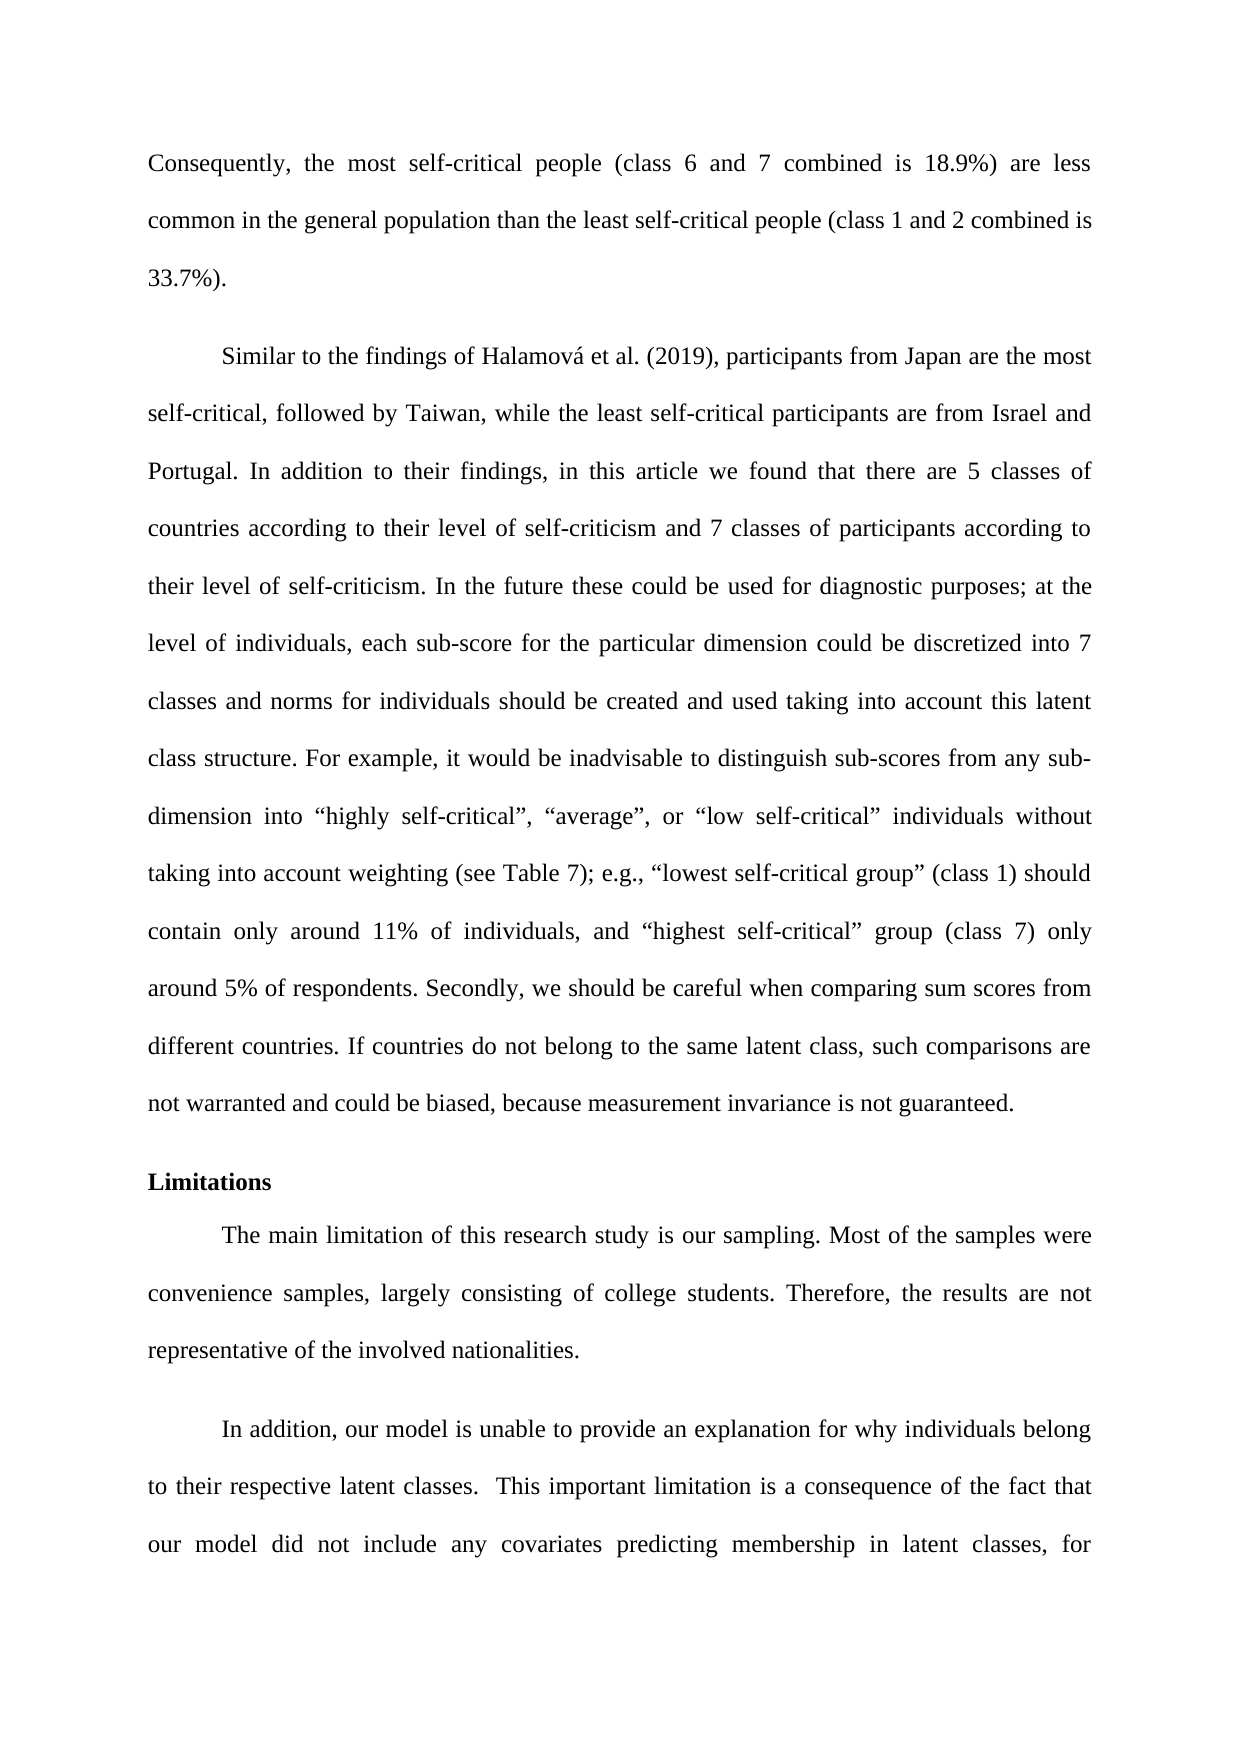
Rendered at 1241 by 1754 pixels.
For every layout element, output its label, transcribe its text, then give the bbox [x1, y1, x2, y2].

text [148, 1414, 1093, 1558]
text Similar to the findings of Halamová et al. (2019), participants from Japan are the most self-critical, followed by Taiwan, while the least self-critical participants are from Israel and Portugal. In addition to their findings, in this article we found that there are 5 classes of countries according to their level of self-criticism and 7 classes of participants according to their level of self-criticism. In the future these could be used for diagnostic purposes; at the level of individuals, each sub-score for the particular dimension could be discretized into 7 classes and norms for individuals should be created and used taking into account this latent class structure. For example, it would be inadvisable to distinguish sub-scores from any sub-dimension into “highly self-critical”, “average”, or “low self-critical” individuals without taking into account weighting (see Table 7); e.g., “lowest self-critical group” (class 1) should contain only around 11% of individuals, and “highest self-critical” group (class 7) only around 5% of respondents. Secondly, we should be careful when comparing sum scores from different countries. If countries do not belong to the same latent class, such comparisons are not warranted and could be biased, because measurement invariance is not guaranteed. [148, 341, 1093, 1117]
text Limitations [148, 1167, 1093, 1196]
text The main limitation of this research study is our sampling. Most of the samples were convenience samples, largely consisting of college students. Therefore, the results are not representative of the involved nationalities. [148, 1221, 1093, 1364]
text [148, 148, 1093, 291]
